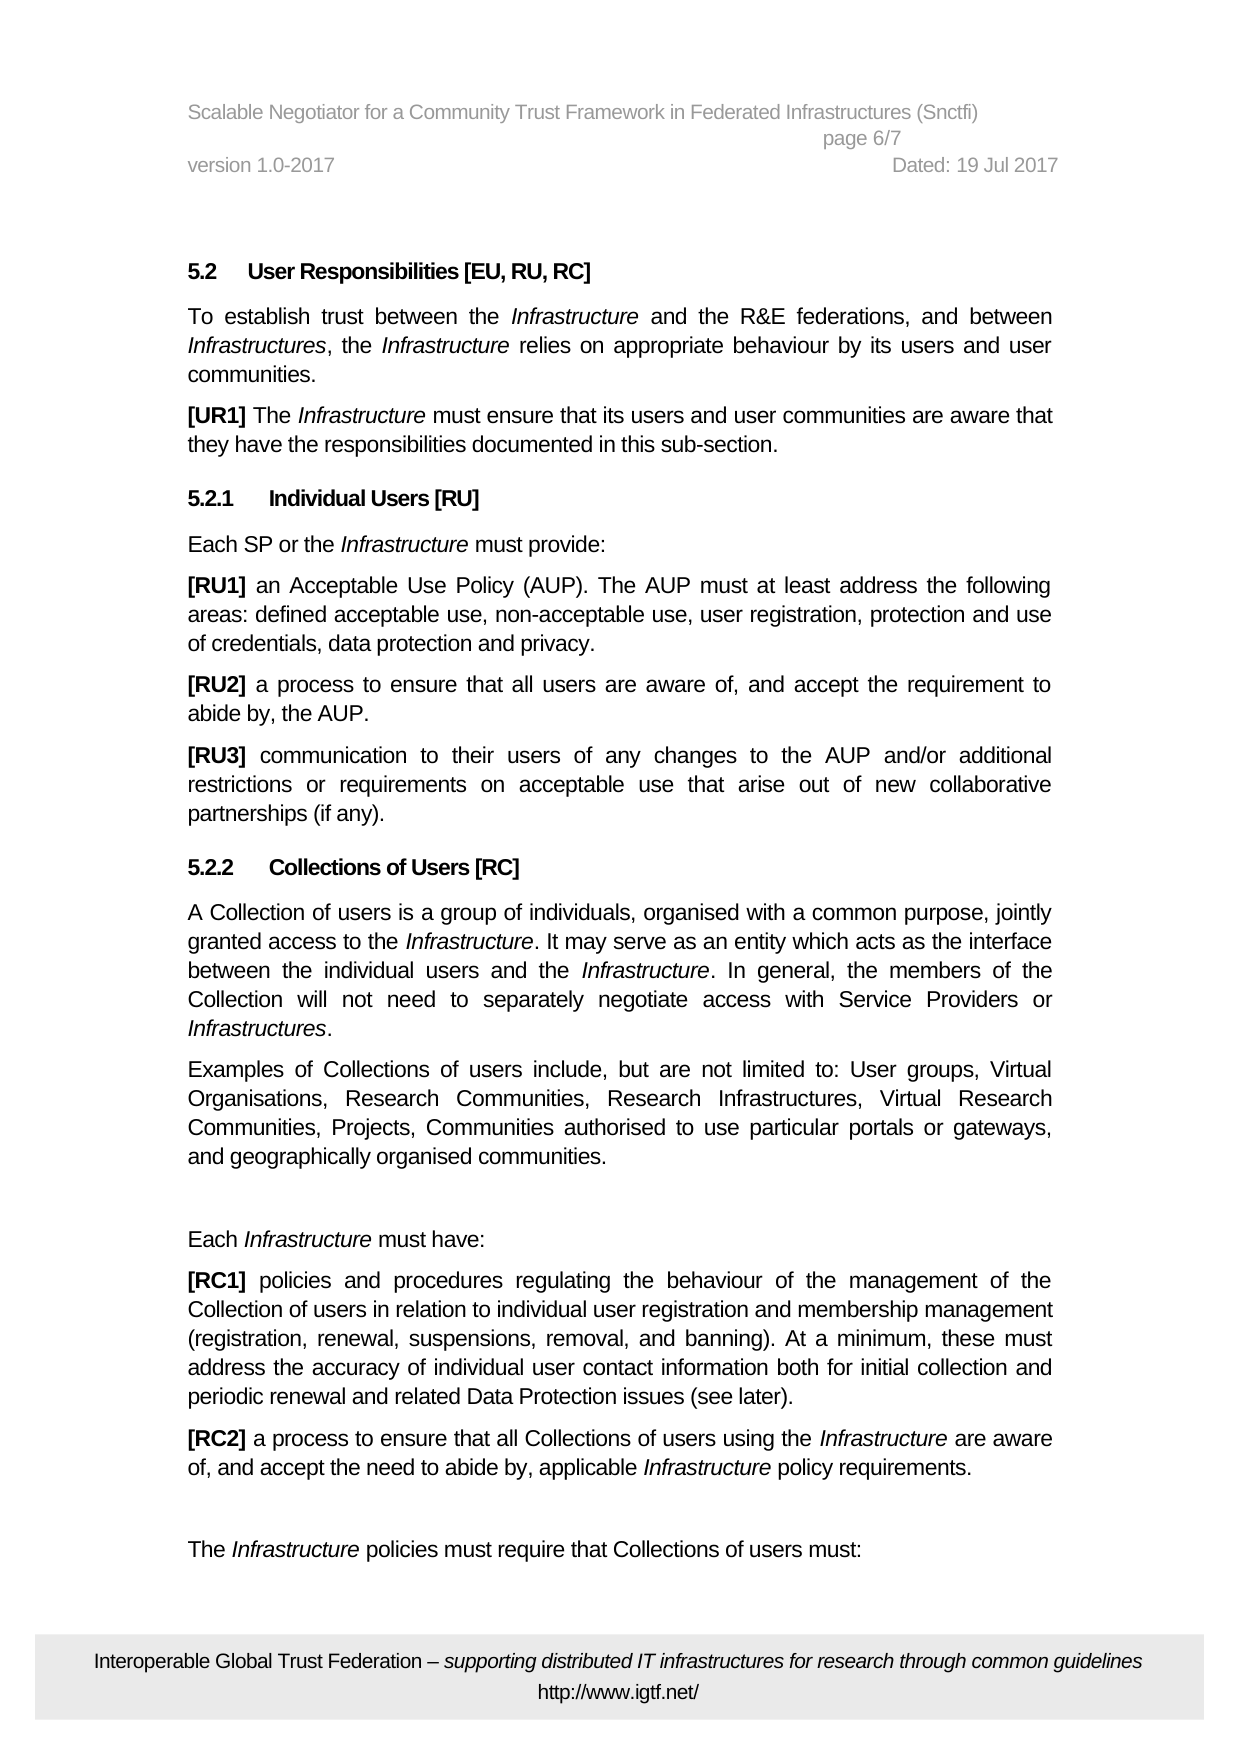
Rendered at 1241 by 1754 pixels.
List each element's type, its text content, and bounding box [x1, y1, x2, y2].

subtitle Individual Users [RU] [187, 485, 1053, 512]
text To establish trust between the Infrastructure and the R&E federations, and between Infrastructures, the Infrastructure relies on appropriate behaviour by its users and user communities. [187, 303, 1053, 387]
text [UR1] The Infrastructure must ensure that its users and user communities are aware that they have the responsibilities documented in this sub-section. [187, 402, 1053, 458]
subtitle User Responsibilities [EU, RU, RC] [187, 258, 1053, 284]
text [RU1] an Acceptable Use Policy (AUP). The AUP must at least address the following areas: defined acceptable use, non-acceptable use, user registration, protection and use of credentials, data protection and privacy. [187, 572, 1053, 656]
text Each Infrastructure must have: [187, 1226, 1053, 1252]
text The Infrastructure policies must require that Collections of users must: [187, 1536, 1053, 1563]
text Each SP or the Infrastructure must provide: [187, 531, 1053, 557]
text [RC2] a process to ensure that all Collections of users using the Infrastructure are aware of, and accept the need to abide by, applicable Infrastructure policy requirements. [187, 1424, 1053, 1480]
text [RU2] a process to ensure that all users are aware of, and accept the requirement to abide by, the AUP. [187, 671, 1053, 727]
text [RC1] policies and procedures regulating the behaviour of the management of the Collection of users in relation to individual user registration and membership management (registration, renewal, suspensions, removal, and banning). At a minimum, these must address the accuracy of individual user contact information both for initial collection and periodic renewal and related Data Protection issues (see later). [187, 1267, 1053, 1409]
text A Collection of users is a group of individuals, organised with a common purpose, jointly granted access to the Infrastructure. It may serve as an entity which acts as the interface between the individual users and the Infrastructure. In general, the members of the Collection will not need to separately negotiate access with Service Providers or Infrastructures. [187, 899, 1053, 1041]
text [RU3] communication to their users of any changes to the AUP and/or additional restrictions or requirements on acceptable use that arise out of new collaborative partnerships (if any). [187, 742, 1053, 826]
subtitle Collections of Users [RC] [187, 854, 1053, 880]
text Examples of Collections of users include, but are not limited to: User groups, Virtual Organisations, Research Communities, Research Infrastructures, Virtual Research Communities, Projects, Communities authorised to use particular portals or gateways, and geographically organised communities. [187, 1056, 1053, 1169]
